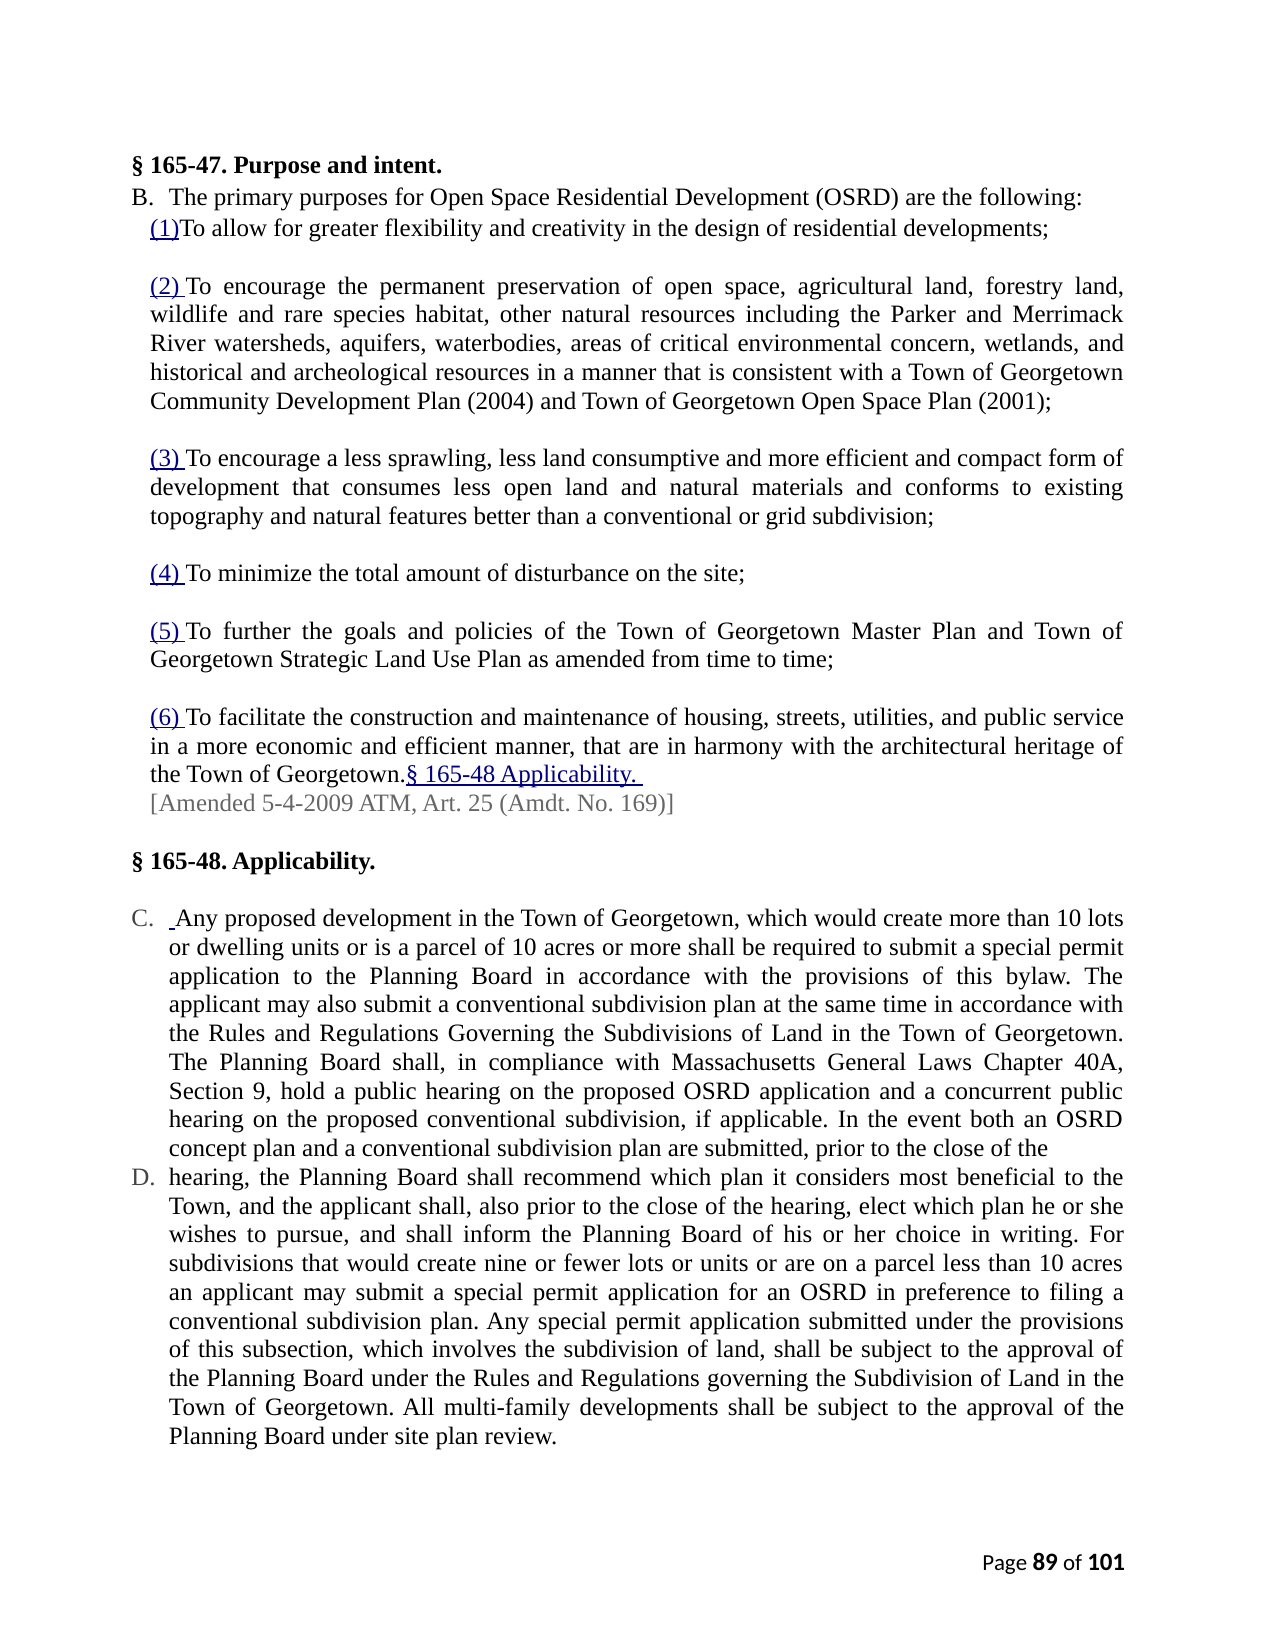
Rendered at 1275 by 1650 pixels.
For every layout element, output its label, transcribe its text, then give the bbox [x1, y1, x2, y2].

text § 165-48. Applicability. [131, 846, 1125, 874]
list hearing, the Planning Board shall recommend which plan it considers most beneficial to the Town, and the applicant shall, also prior to the close of the hearing, elect which plan he or she wishes to pursue, and shall inform the Planning Board of his or her choice in writing. For subdivisions that would create nine or fewer lots or units or are on a parcel less than 10 acres an applicant may submit a special permit application for an OSRD in preference to filing a conventional subdivision plan. Any special permit application submitted under the provisions of this subsection, which involves the subdivision of land, shall be subject to the approval of the Planning Board under the Rules and Regulations governing the Subdivision of Land in the Town of Georgetown. All multi-family developments shall be subject to the approval of the Planning Board under site plan review. [131, 1162, 1125, 1449]
text (4) To minimize the total amount of disturbance on the site; [150, 558, 1125, 587]
text (5) To further the goals and policies of the Town of Georgetown Master Plan and Town of Georgetown Strategic Land Use Plan as amended from time to time; [150, 616, 1125, 673]
text § 165-47. Purpose and intent. [131, 150, 1125, 179]
text (2) To encourage the permanent preservation of open space, agricultural land, forestry land, wildlife and rare species habitat, other natural resources including the Parker and Merrimack River watersheds, aquifers, waterbodies, areas of critical environmental concern, wetlands, and historical and archeological resources in a manner that is consistent with a Town of Georgetown Community Development Plan (2004) and Town of Georgetown Open Space Plan (2001); [150, 271, 1125, 414]
list The primary purposes for Open Space Residential Development (OSRD) are the following: [131, 182, 1125, 210]
list Any proposed development in the Town of Georgetown, which would create more than 10 lots or dwelling units or is a parcel of 10 acres or more shall be required to submit a special permit application to the Planning Board in accordance with the provisions of this bylaw. The applicant may also submit a conventional subdivision plan at the same time in accordance with the Rules and Regulations Governing the Subdivisions of Land in the Town of Georgetown. The Planning Board shall, in compliance with Massachusetts General Laws Chapter 40A, Section 9, hold a public hearing on the proposed OSRD application and a concurrent public hearing on the proposed conventional subdivision, if applicable. In the event both an OSRD concept plan and a conventional subdivision plan are submitted, prior to the close of the [131, 903, 1125, 1162]
text [Amended 5-4-2009 ATM, Art. 25 (Amdt. No. 169)] [150, 788, 1125, 817]
text (3) To encourage a less sprawling, less land consumptive and more efficient and compact form of development that consumes less open land and natural materials and conforms to existing topography and natural features better than a conventional or grid subdivision; [150, 443, 1125, 529]
text (1)To allow for greater flexibility and creativity in the design of residential developments; [150, 213, 1125, 242]
text (6) To facilitate the construction and maintenance of housing, streets, utilities, and public service in a more economic and efficient manner, that are in harmony with the architectural heritage of the Town of Georgetown.§ 165-48 Applicability. [150, 702, 1125, 788]
